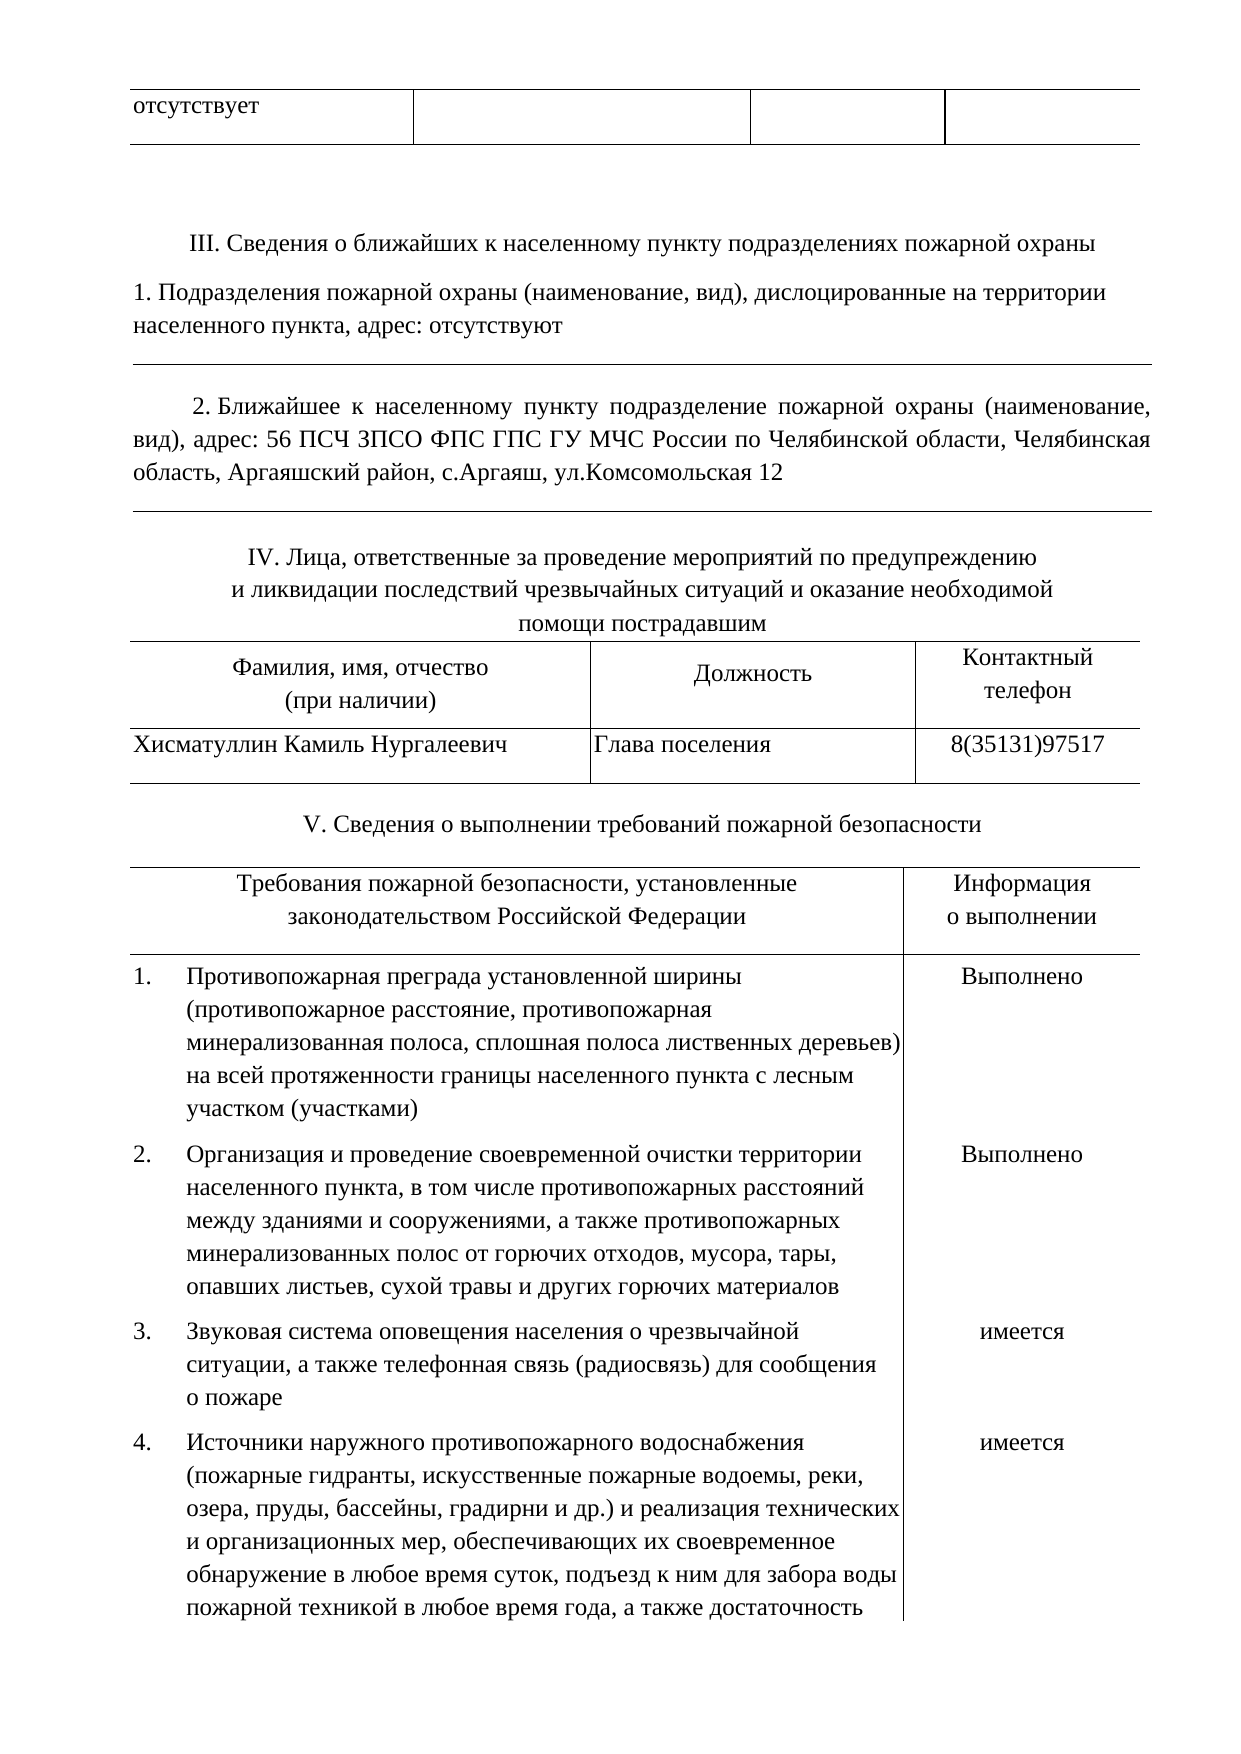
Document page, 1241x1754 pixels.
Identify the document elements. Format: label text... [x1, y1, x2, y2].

table_cell [946, 90, 1140, 143]
table_cell 8(35131)97517 [916, 729, 1140, 783]
table_cell Организация и проведение своевременной очистки территории населенного пункта, в том числе противопожарных расстояний между зданиями и сооружениями, а также противопожарных минерализованных полос от горючих отходов, мусора, тары, опавших листьев, сухой травы и других горючих материалов [177, 1133, 903, 1309]
table_cell 3. [130, 1310, 177, 1421]
table_header Контактный телефон [916, 642, 1140, 728]
text III. Сведения о ближайших к населенному пункту подразделениях пожарной охраны [133, 228, 1152, 256]
table_cell Противопожарная преграда установленной ширины (противопожарное расстояние, противопожарная минерализованная полоса, сплошная полоса лиственных деревьев) на всей протяженности границы населенного пункта с лесным участком (участками) [177, 955, 903, 1132]
table_header Должность [591, 642, 915, 728]
table_cell Глава поселения [591, 729, 915, 783]
table_cell 1. [130, 955, 177, 1132]
table_header Информация о выполнении [904, 868, 1140, 954]
text 1. Подразделения пожарной охраны (наименование, вид), дислоцированные на территории населенного пункта, адрес: отсутствуют [133, 277, 1152, 339]
table_cell отсутствует [130, 90, 413, 143]
table_header Требования пожарной безопасности, установленные законодательством Российской Федерации [130, 868, 903, 954]
table_cell 2. [130, 1133, 177, 1309]
text V. Сведения о выполнении требований пожарной безопасности [133, 809, 1152, 837]
text 2. Ближайшее к населенному пункту подразделение пожарной охраны (наименование, вид), адрес: 56 ПСЧ ЗПСО ФПС ГПС ГУ МЧС России по Челябинской области, Челябинская область, Аргаяшский район, с.Аргаяш, ул.Комсомольская 12 [133, 391, 1152, 486]
text IV. Лица, ответственные за проведение мероприятий по предупреждению и ликвидации последствий чрезвычайных ситуаций и оказание необходимой помощи пострадавшим [133, 542, 1152, 636]
table_cell [414, 90, 750, 143]
table_cell Выполнено [904, 1133, 1140, 1309]
table_cell Хисматуллин Камиль Нургалеевич [130, 729, 590, 783]
table_cell имеется [904, 1310, 1140, 1421]
table_cell Звуковая система оповещения населения о чрезвычайной ситуации, а также телефонная связь (радиосвязь) для сообщения о пожаре [177, 1310, 903, 1421]
table_header Фамилия, имя, отчество (при наличии) [130, 642, 590, 728]
table_cell 4. [130, 1421, 177, 1621]
table_cell Выполнено [904, 955, 1140, 1132]
table_cell имеется [904, 1421, 1140, 1621]
table_cell [751, 90, 944, 143]
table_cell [177, 1421, 903, 1621]
